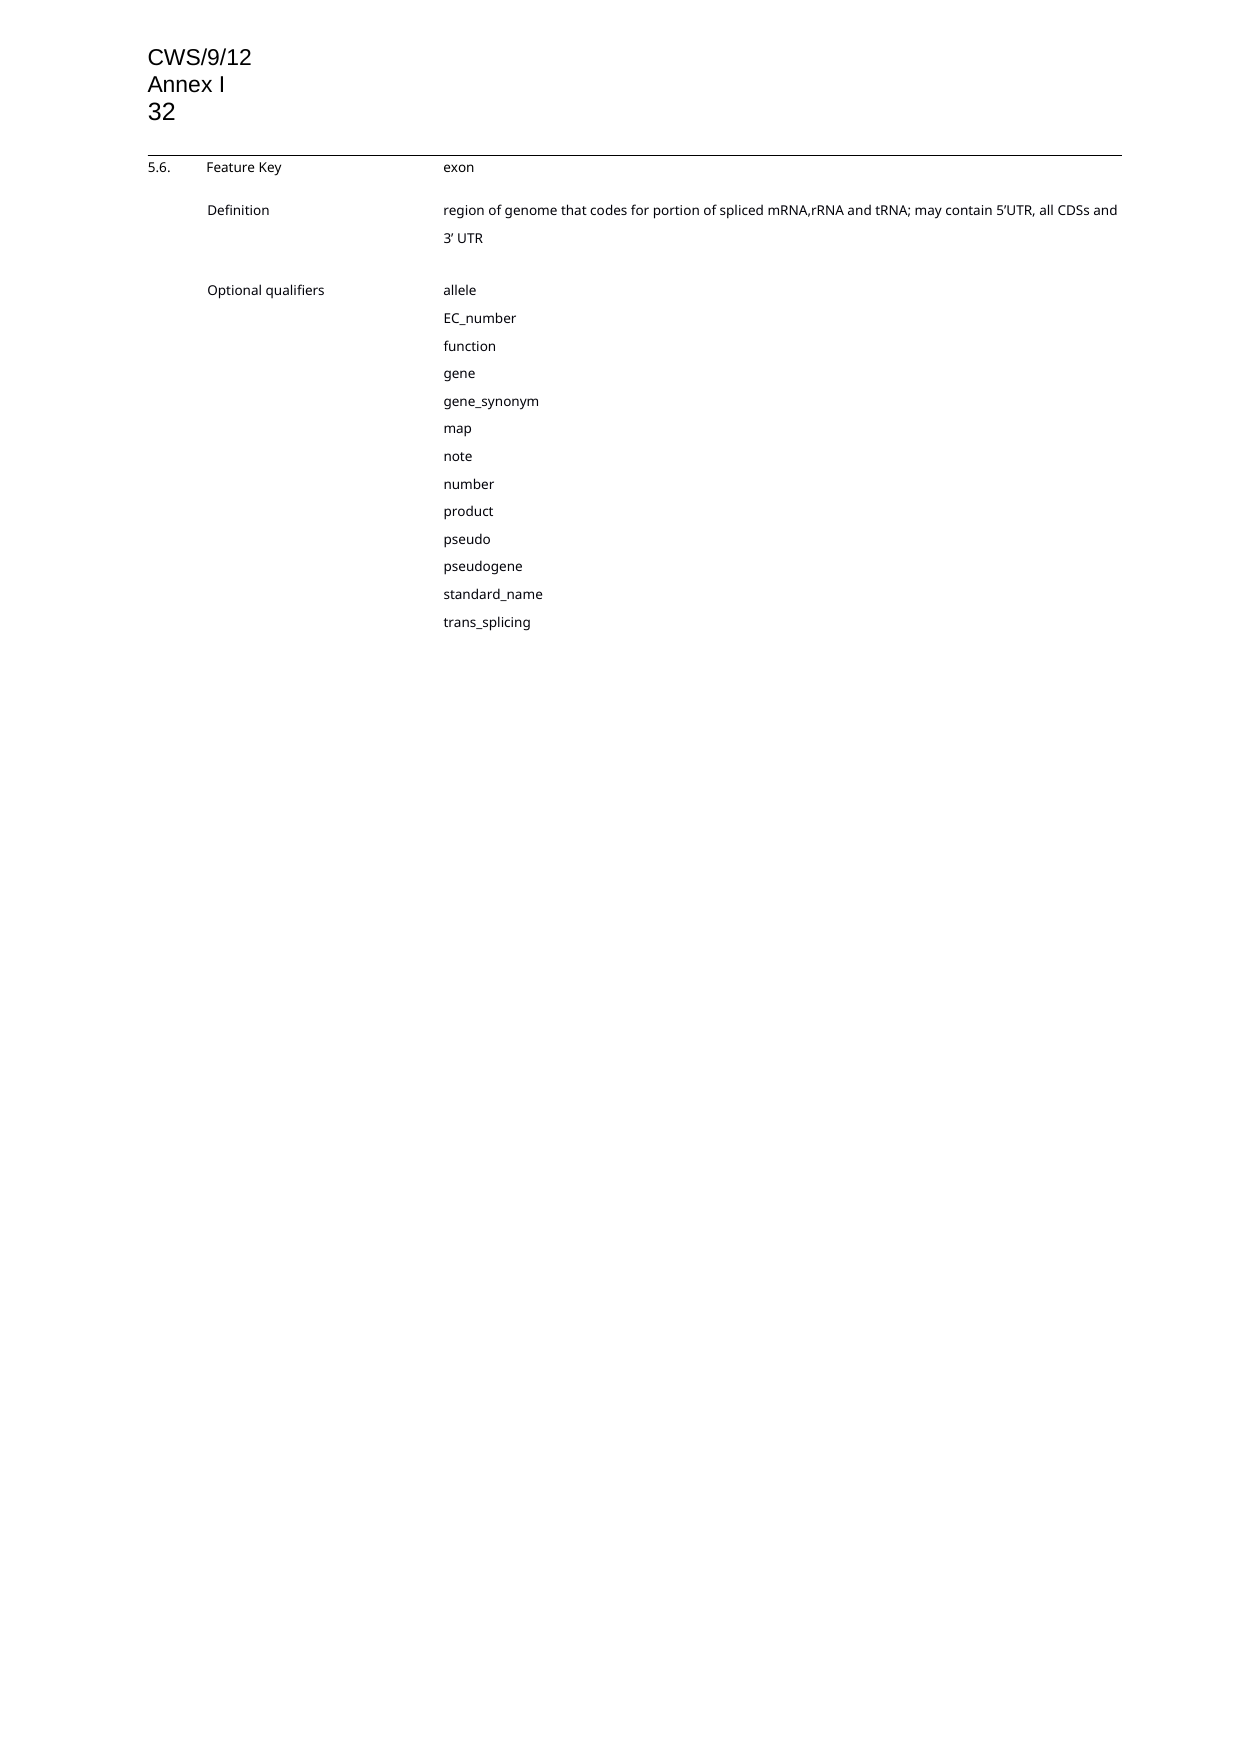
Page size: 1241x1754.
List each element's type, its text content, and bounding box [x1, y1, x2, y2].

text trans_splicing [443, 613, 1122, 631]
text EC_number [443, 309, 1122, 327]
text Optional qualifiers allele [207, 281, 1122, 300]
text gene_synonym [443, 392, 1122, 410]
text function [443, 337, 1122, 355]
text pseudogene [443, 557, 1122, 576]
text standard_name [443, 585, 1122, 603]
text Feature Key exon [148, 156, 1122, 176]
text gene [443, 364, 1122, 383]
text number [443, 474, 1122, 493]
text map [443, 419, 1122, 438]
text note [443, 447, 1122, 465]
text pseudo [443, 530, 1122, 548]
text product [443, 502, 1122, 521]
text Definition region of genome that codes for portion of spliced mRNA,rRNA and tRNA; may contain 5’UTR, all CDSs and 3’ UTR [207, 201, 1122, 247]
